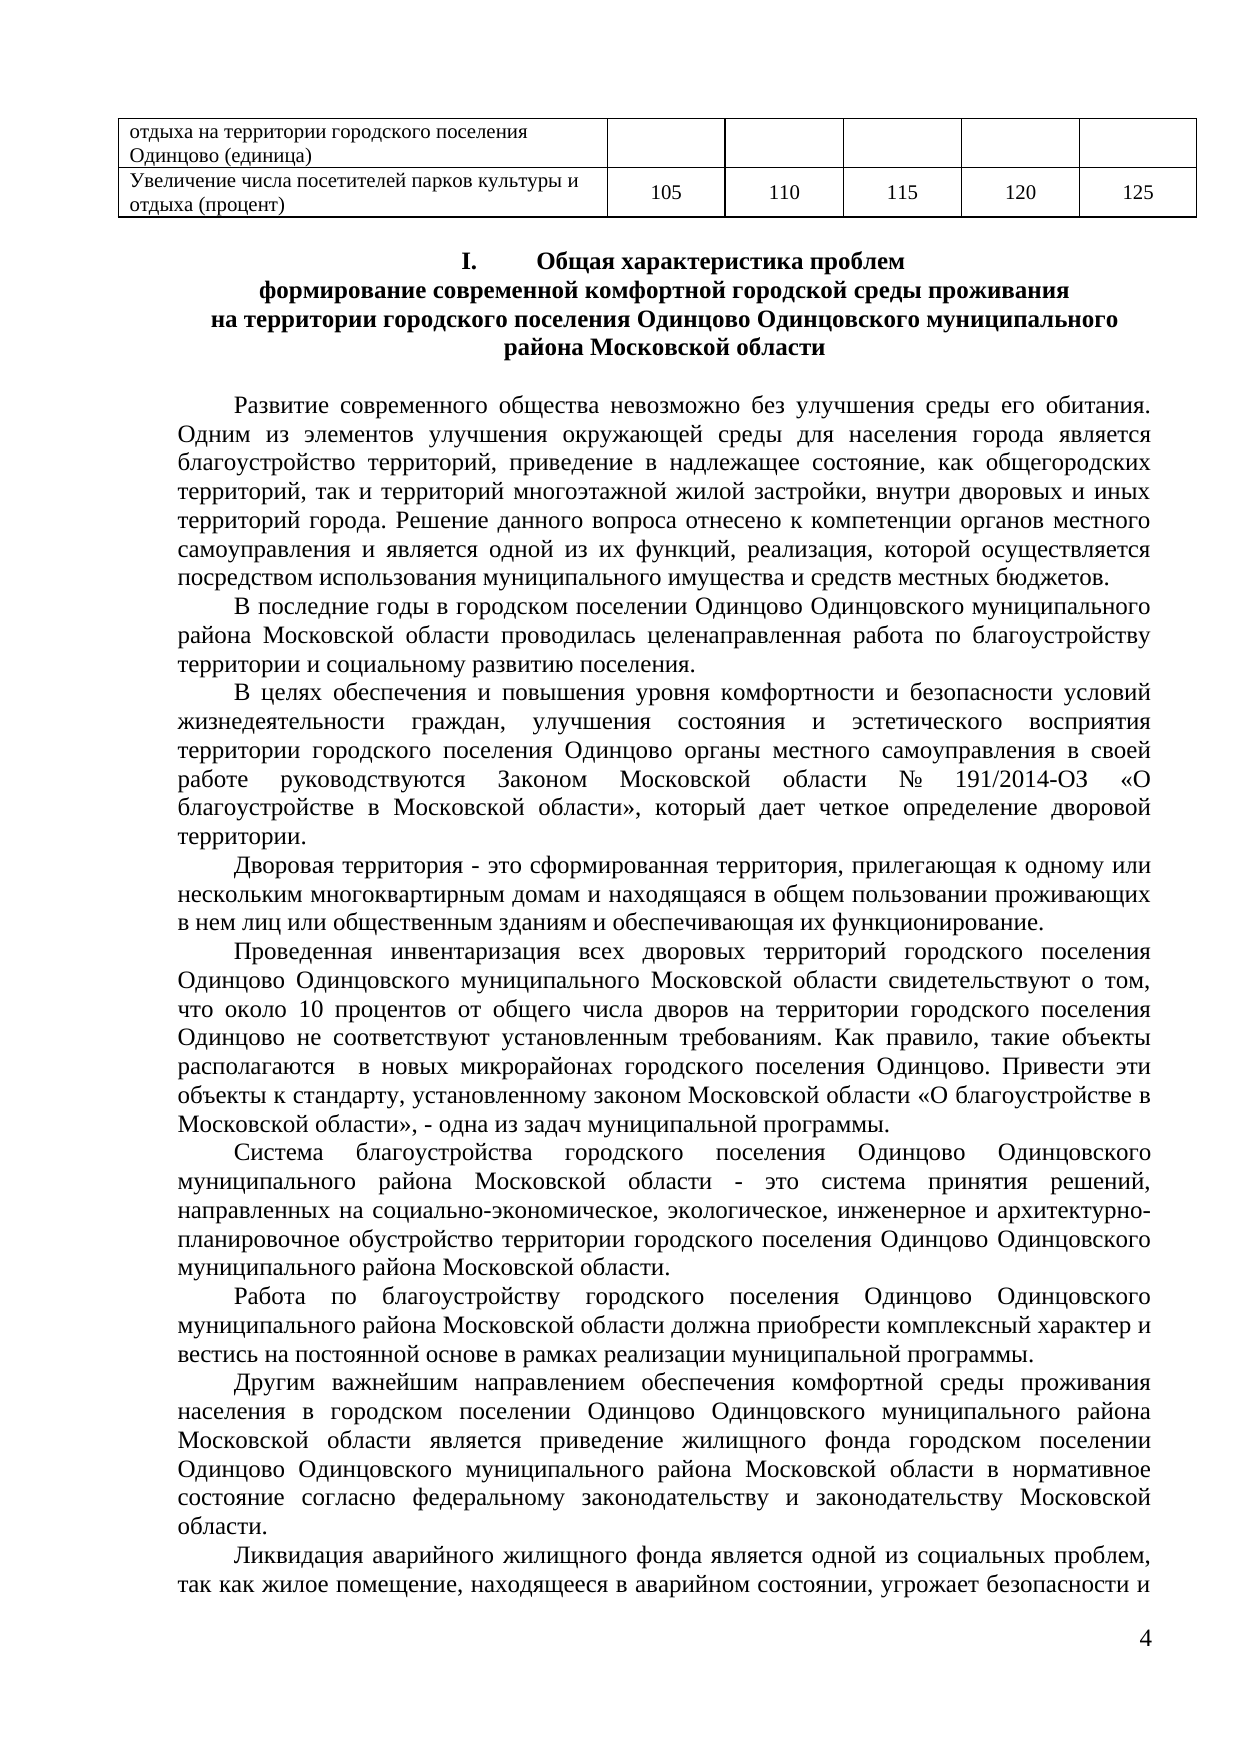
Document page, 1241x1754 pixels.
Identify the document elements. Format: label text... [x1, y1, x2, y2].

text Дворовая территория - это сформированная территория, прилегающая к одному или нескольким многоквартирным домам и находящаяся в общем пользовании проживающих в нем лиц или общественным зданиям и обеспечивающая их функционирование. [177, 850, 1152, 936]
table_cell 2 [726, 119, 843, 167]
table_cell 110 [726, 168, 843, 216]
table_cell 125 [1080, 168, 1196, 216]
table_cell 4 [962, 119, 1079, 167]
text Система благоустройства городского поселения Одинцово Одинцовского муниципального района Московской области - это система принятия решений, направленных на социально-экономическое, экологическое, инженерное и архитектурно-планировочное обустройство территории городского поселения Одинцово Одинцовского муниципального района Московской области. [177, 1137, 1152, 1281]
table_cell 105 [608, 168, 724, 216]
list Общая характеристика проблем [215, 246, 1152, 275]
table_cell 115 [844, 168, 961, 216]
text В целях обеспечения и повышения уровня комфортности и безопасности условий жизнедеятельности граждан, улучшения состояния и эстетического восприятия территории городского поселения Одинцово органы местного самоуправления в своей работе руководствуются Законом Московской области № 191/2014-ОЗ «О благоустройстве в Московской области», который дает четкое определение дворовой территории. [177, 677, 1152, 850]
text Развитие современного общества невозможно без улучшения среды его обитания. Одним из элементов улучшения окружающей среды для населения города является благоустройство территорий, приведение в надлежащее состояние, как общегородских территорий, так и территорий многоэтажной жилой застройки, внутри дворовых и иных территорий города. Решение данного вопроса отнесено к компетенции органов местного самоуправления и является одной из их функций, реализация, которой осуществляется посредством использования муниципального имущества и средств местных бюджетов. [177, 390, 1152, 591]
text Проведенная инвентаризация всех дворовых территорий городского поселения Одинцово Одинцовского муниципального Московской области свидетельствуют о том, что около 10 процентов от общего числа дворов на территории городского поселения Одинцово не соответствуют установленным требованиям. Как правило, такие объекты располагаются в новых микрорайонах городского поселения Одинцово. Привести эти объекты к стандарту, установленному законом Московской области «О благоустройстве в Московской области», - одна из задач муниципальной программы. [177, 936, 1152, 1137]
text В последние годы в городском поселении Одинцово Одинцовского муниципального района Московской области проводилась целенаправленная работа по благоустройству территории и социальному развитию поселения. [177, 591, 1152, 677]
table_cell Увеличение числа посетителей парков культуры и отдыха (процент) [119, 168, 607, 216]
table_cell 3 [844, 119, 961, 167]
table_cell 2 [608, 119, 724, 167]
table_cell 120 [962, 168, 1079, 216]
text Другим важнейшим направлением обеспечения комфортной среды проживания населения в городском поселении Одинцово Одинцовского муниципального района Московской области является приведение жилищного фонда городском поселении Одинцово Одинцовского муниципального района Московской области в нормативное состояние согласно федеральному законодательству и законодательству Московской области. [177, 1367, 1152, 1540]
table_cell 4 [1080, 119, 1196, 167]
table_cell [119, 119, 607, 167]
text формирование современной комфортной городской среды проживания [177, 275, 1152, 304]
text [177, 1540, 1152, 1597]
text Работа по благоустройству городского поселения Одинцово Одинцовского муниципального района Московской области должна приобрести комплексный характер и вестись на постоянной основе в рамках реализации муниципальной программы. [177, 1281, 1152, 1367]
text на территории городского поселения Одинцово Одинцовского муниципального района Московской области [177, 304, 1152, 361]
